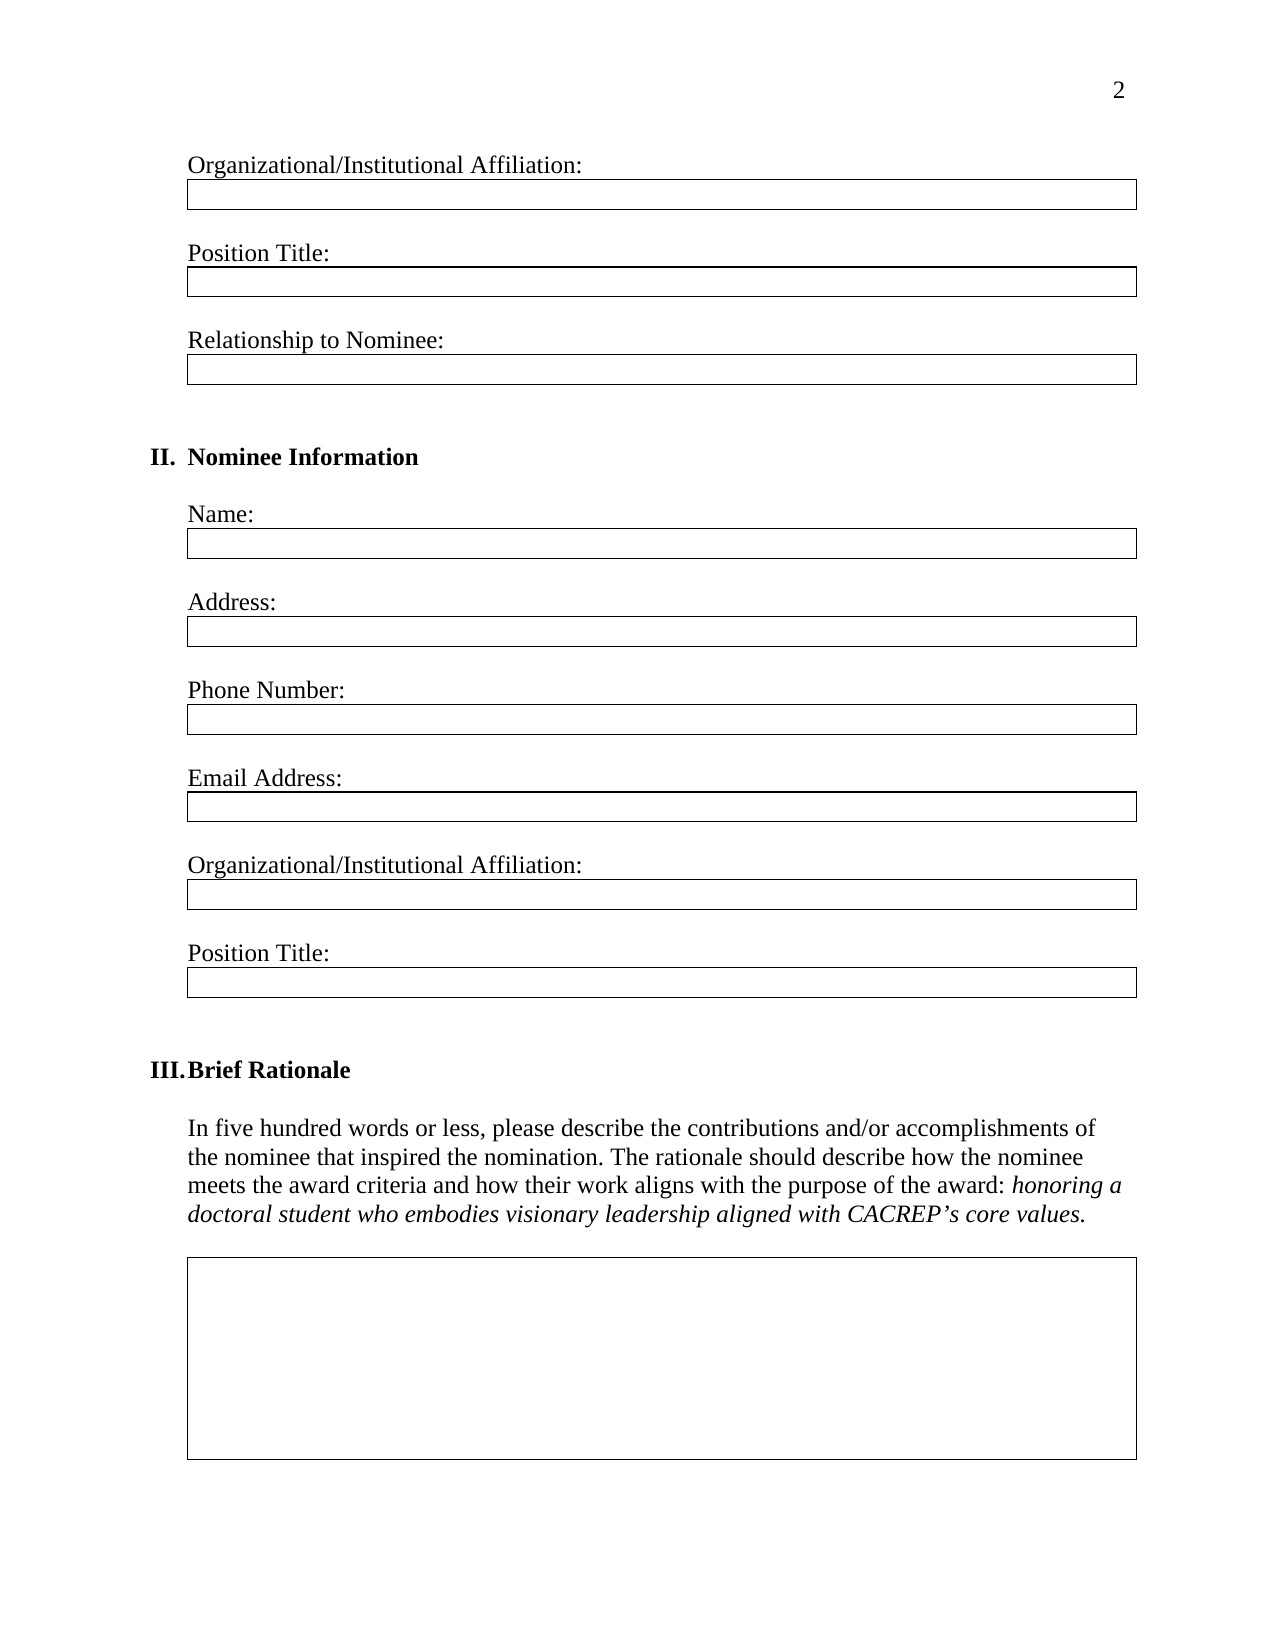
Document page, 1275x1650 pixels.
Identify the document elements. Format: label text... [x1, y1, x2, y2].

table_header [188, 880, 1136, 909]
text Address: [150, 587, 1125, 616]
table_header [188, 529, 1136, 558]
list Nominee Information [150, 442, 1125, 471]
table_header [188, 355, 1136, 384]
text Organizational/Institutional Affiliation: [150, 150, 1125, 179]
table_header [188, 793, 1136, 821]
text Name: [150, 499, 1125, 528]
list Brief Rationale [150, 1056, 1125, 1084]
table_header [188, 1258, 1136, 1459]
table_header [188, 705, 1136, 733]
table_header [188, 268, 1136, 296]
table_header [188, 617, 1136, 646]
text Phone Number: [150, 675, 1125, 704]
text Position Title: [150, 938, 1125, 967]
table_header [188, 180, 1136, 208]
text Organizational/Institutional Affiliation: [150, 850, 1125, 879]
text In five hundred words or less, please describe the contributions and/or accomplishments of the nominee that inspired the nomination. The rationale should describe how the nominee meets the award criteria and how their work aligns with the purpose of the award: honoring a doctoral student who embodies visionary leadership aligned with CACREP’s core values. [187, 1113, 1125, 1228]
table_header [188, 968, 1136, 997]
text Email Address: [150, 763, 1125, 791]
text Position Title: [150, 238, 1125, 266]
text Relationship to Nominee: [150, 325, 1125, 354]
